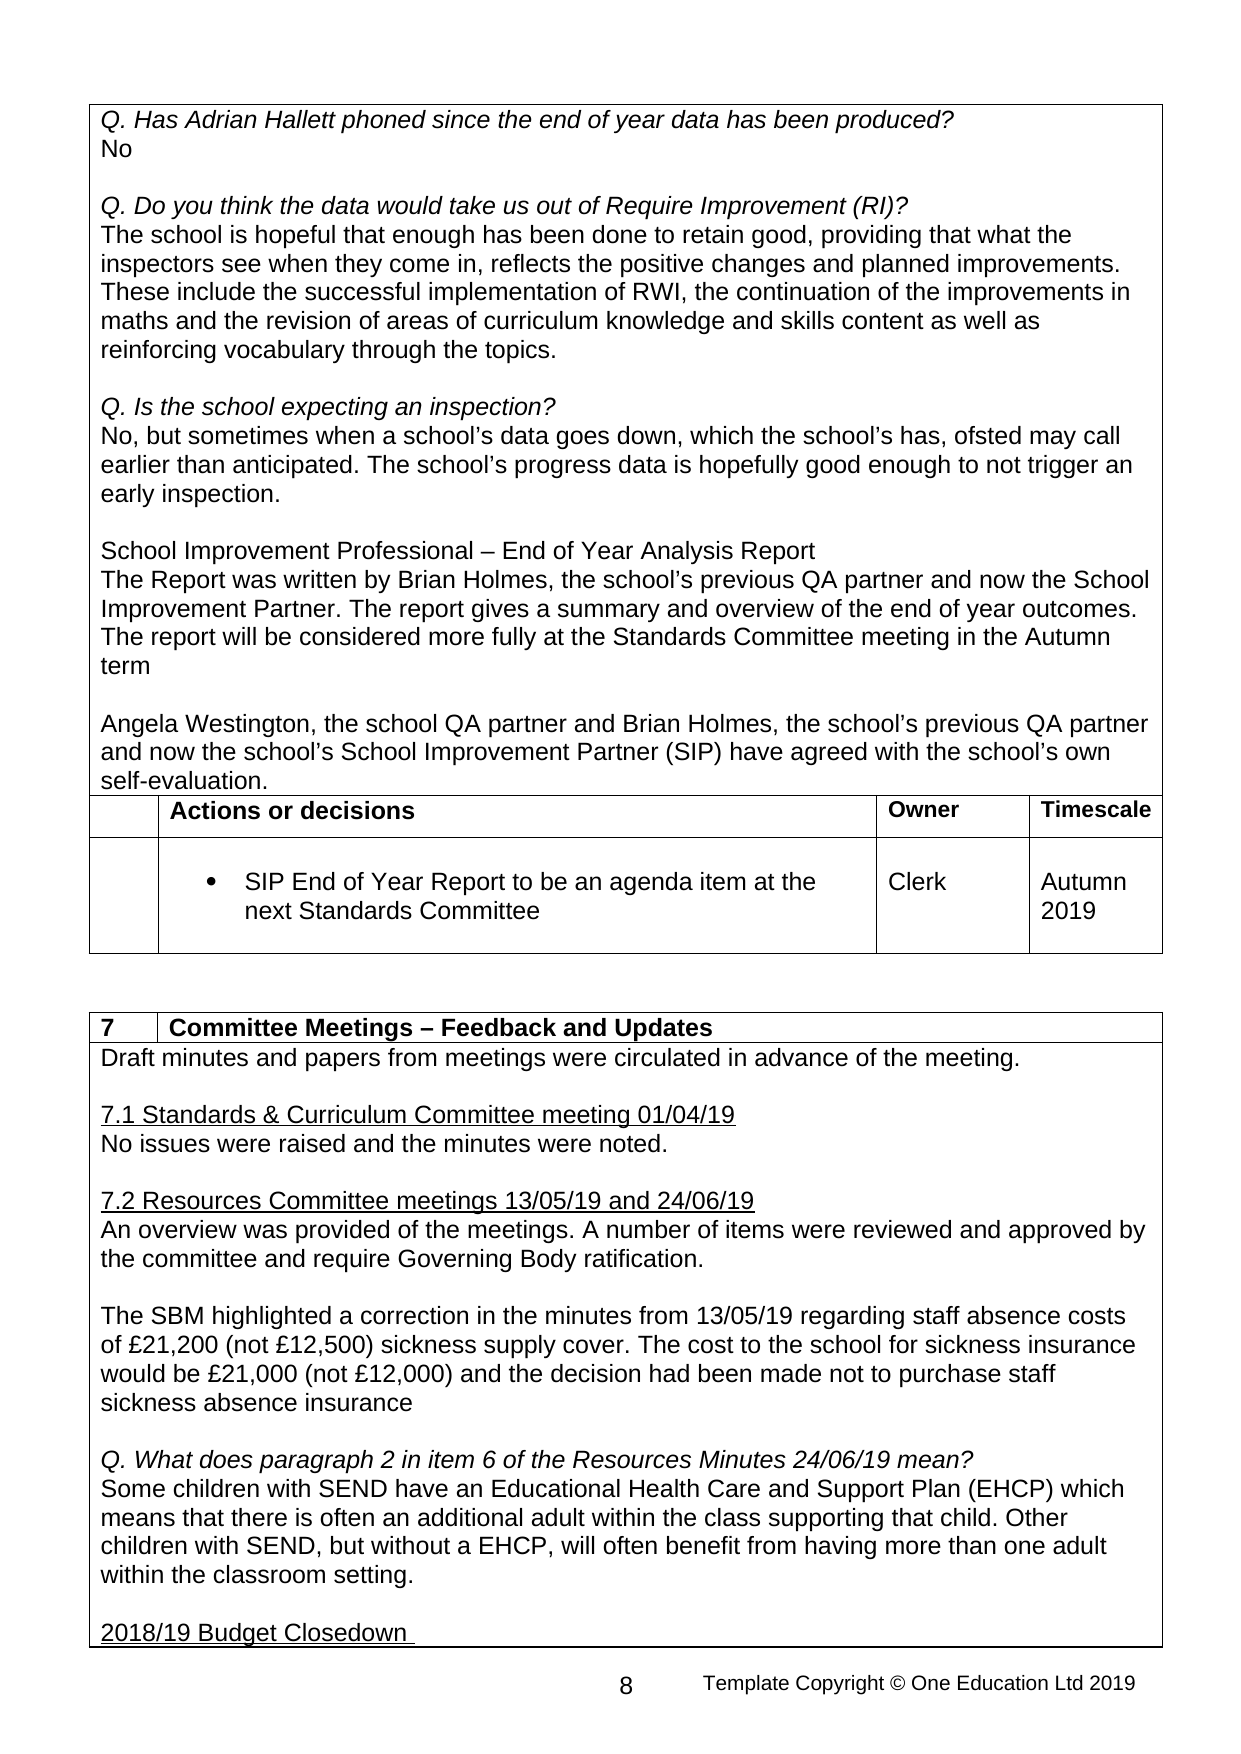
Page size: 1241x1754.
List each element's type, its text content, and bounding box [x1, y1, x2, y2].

table_cell Owner [877, 796, 1029, 837]
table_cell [90, 1043, 1162, 1646]
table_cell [90, 105, 1162, 795]
table_cell SIP End of Year Report to be an agenda item at the next Standards Committee [159, 838, 876, 953]
table_cell Autumn 2019 [1030, 838, 1162, 953]
table_cell Actions or decisions [159, 796, 876, 837]
table_cell [90, 796, 158, 837]
table_cell [90, 838, 158, 953]
table_header Committee Meetings – Feedback and Updates [158, 1013, 1162, 1042]
table_cell Clerk [877, 838, 1029, 953]
table_header 7 [90, 1013, 157, 1042]
table_cell Timescale [1030, 796, 1162, 837]
